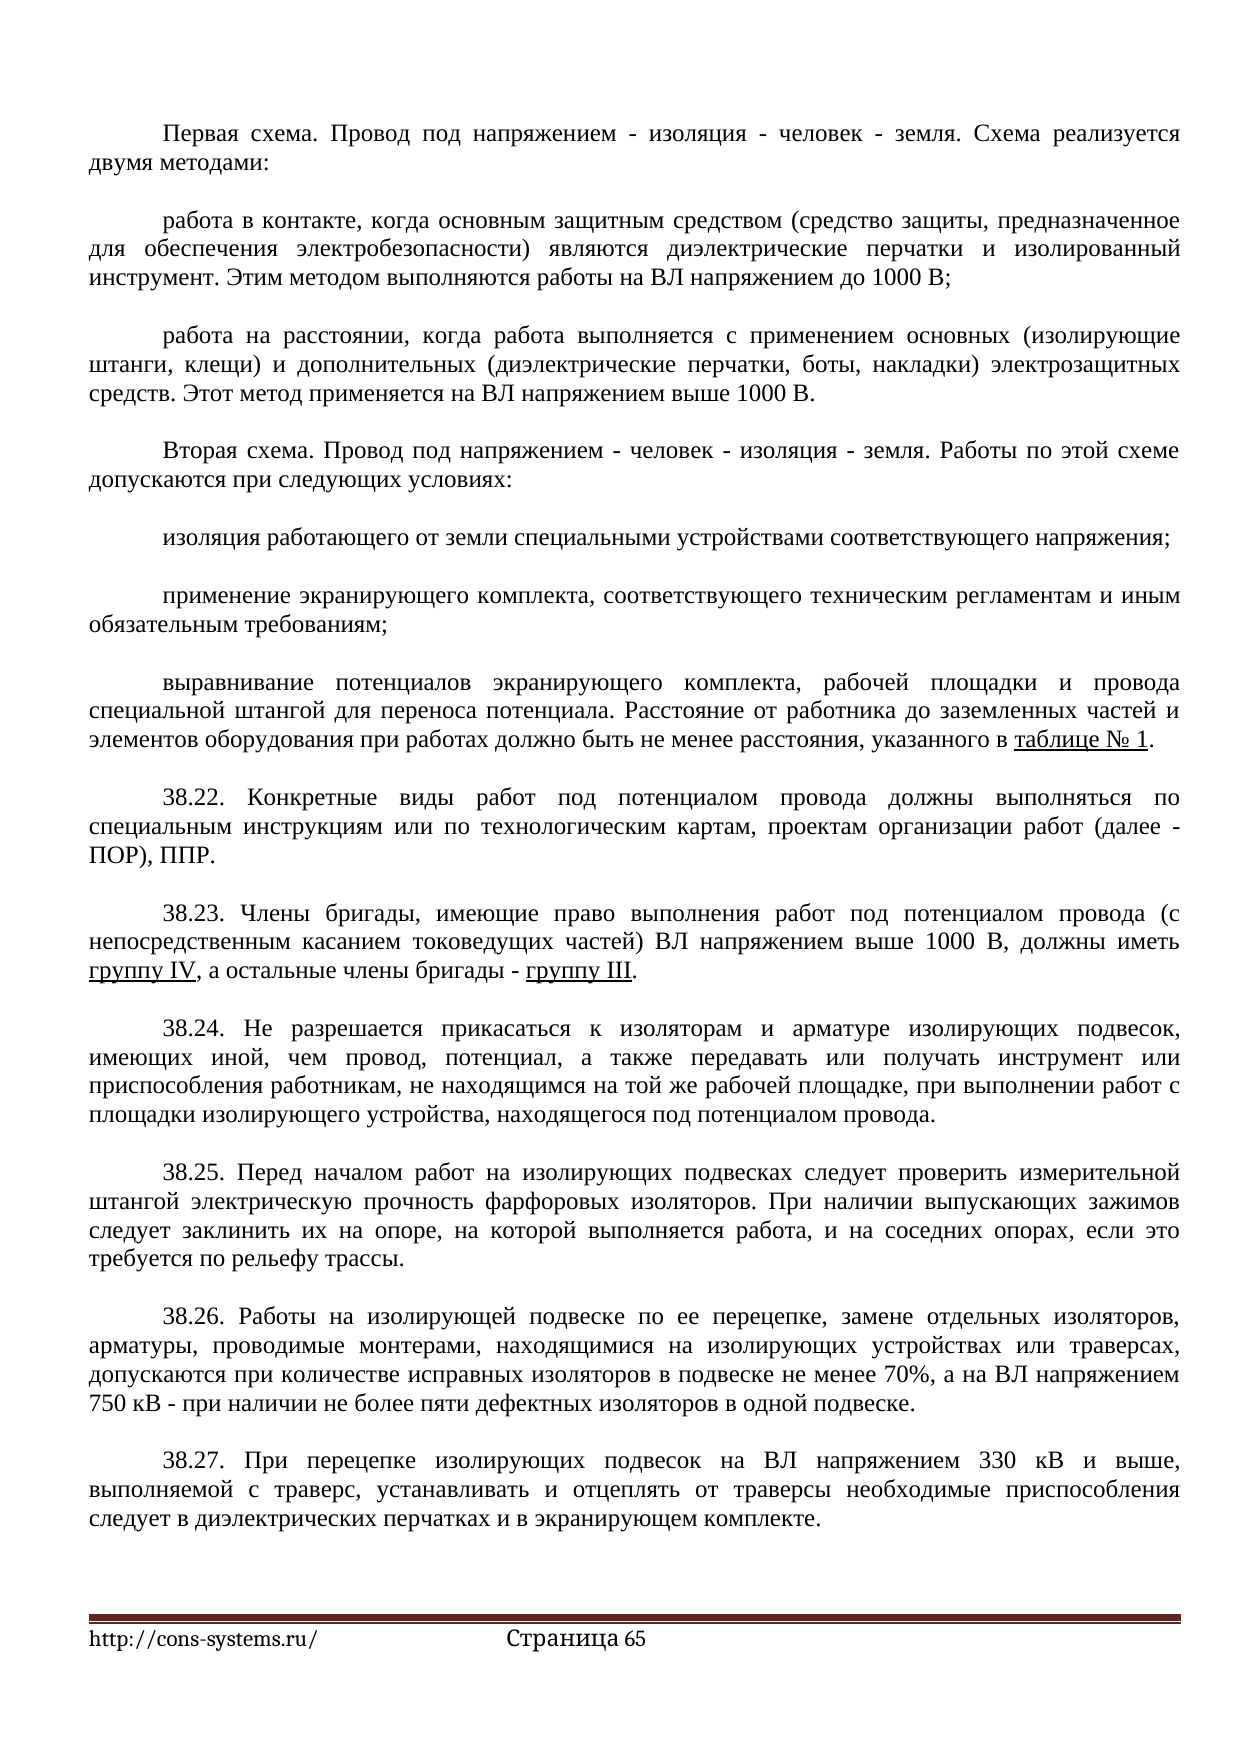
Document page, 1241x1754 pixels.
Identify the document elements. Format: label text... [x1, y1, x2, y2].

text 38.22. Конкретные виды работ под потенциалом провода должны выполняться по специальным инструкциям или по технологическим картам, проектам организации работ (далее - ПОР), ППР. [89, 782, 1181, 868]
text изоляция работающего от земли специальными устройствами соответствующего напряжения; [89, 522, 1181, 551]
text 38.25. Перед началом работ на изолирующих подвесках следует проверить измерительной штангой электрическую прочность фарфоровых изоляторов. При наличии выпускающих зажимов следует заклинить их на опоре, на которой выполняется работа, и на соседних опорах, если это требуется по рельефу трассы. [89, 1157, 1181, 1272]
text работа в контакте, когда основным защитным средством (средство защиты, предназначенное для обеспечения электробезопасности) являются диэлектрические перчатки и изолированный инструмент. Этим методом выполняются работы на ВЛ напряжением до 1000 В; [89, 205, 1181, 291]
text 38.23. Члены бригады, имеющие право выполнения работ под потенциалом провода (с непосредственным касанием токоведущих частей) ВЛ напряжением выше 1000 В, должны иметь группу IV, а остальные члены бригады - группу III. [89, 898, 1181, 984]
text работа на расстоянии, когда работа выполняется с применением основных (изолирующие штанги, клещи) и дополнительных (диэлектрические перчатки, боты, накладки) электрозащитных средств. Этот метод применяется на ВЛ напряжением выше 1000 В. [89, 320, 1181, 406]
text 38.27. При перецепке изолирующих подвесок на ВЛ напряжением 330 кВ и выше, выполняемой с траверс, устанавливать и отцеплять от траверсы необходимые приспособления следует в диэлектрических перчатках и в экранирующем комплекте. [89, 1446, 1181, 1532]
text выравнивание потенциалов экранирующего комплекта, рабочей площадки и провода специальной штангой для переноса потенциала. Расстояние от работника до заземленных частей и элементов оборудования при работах должно быть не менее расстояния, указанного в таблице № 1. [89, 667, 1181, 753]
text Вторая схема. Провод под напряжением - человек - изоляция - земля. Работы по этой схеме допускаются при следующих условиях: [89, 436, 1181, 493]
text применение экранирующего комплекта, соответствующего техническим регламентам и иным обязательным требованиям; [89, 580, 1181, 638]
text 38.24. Не разрешается прикасаться к изоляторам и арматуре изолирующих подвесок, имеющих иной, чем провод, потенциал, а также передавать или получать инструмент или приспособления работникам, не находящимся на той же рабочей площадке, при выполнении работ с площадки изолирующего устройства, находящегося под потенциалом провода. [89, 1013, 1181, 1128]
text Первая схема. Провод под напряжением - изоляция - человек - земля. Схема реализуется двумя методами: [89, 118, 1181, 176]
text 38.26. Работы на изолирующей подвеске по ее перецепке, замене отдельных изоляторов, арматуры, проводимые монтерами, находящимися на изолирующих устройствах или траверсах, допускаются при количестве исправных изоляторов в подвеске не менее 70%, а на ВЛ напряжением 750 кВ - при наличии не более пяти дефектных изоляторов в одной подвеске. [89, 1301, 1181, 1416]
